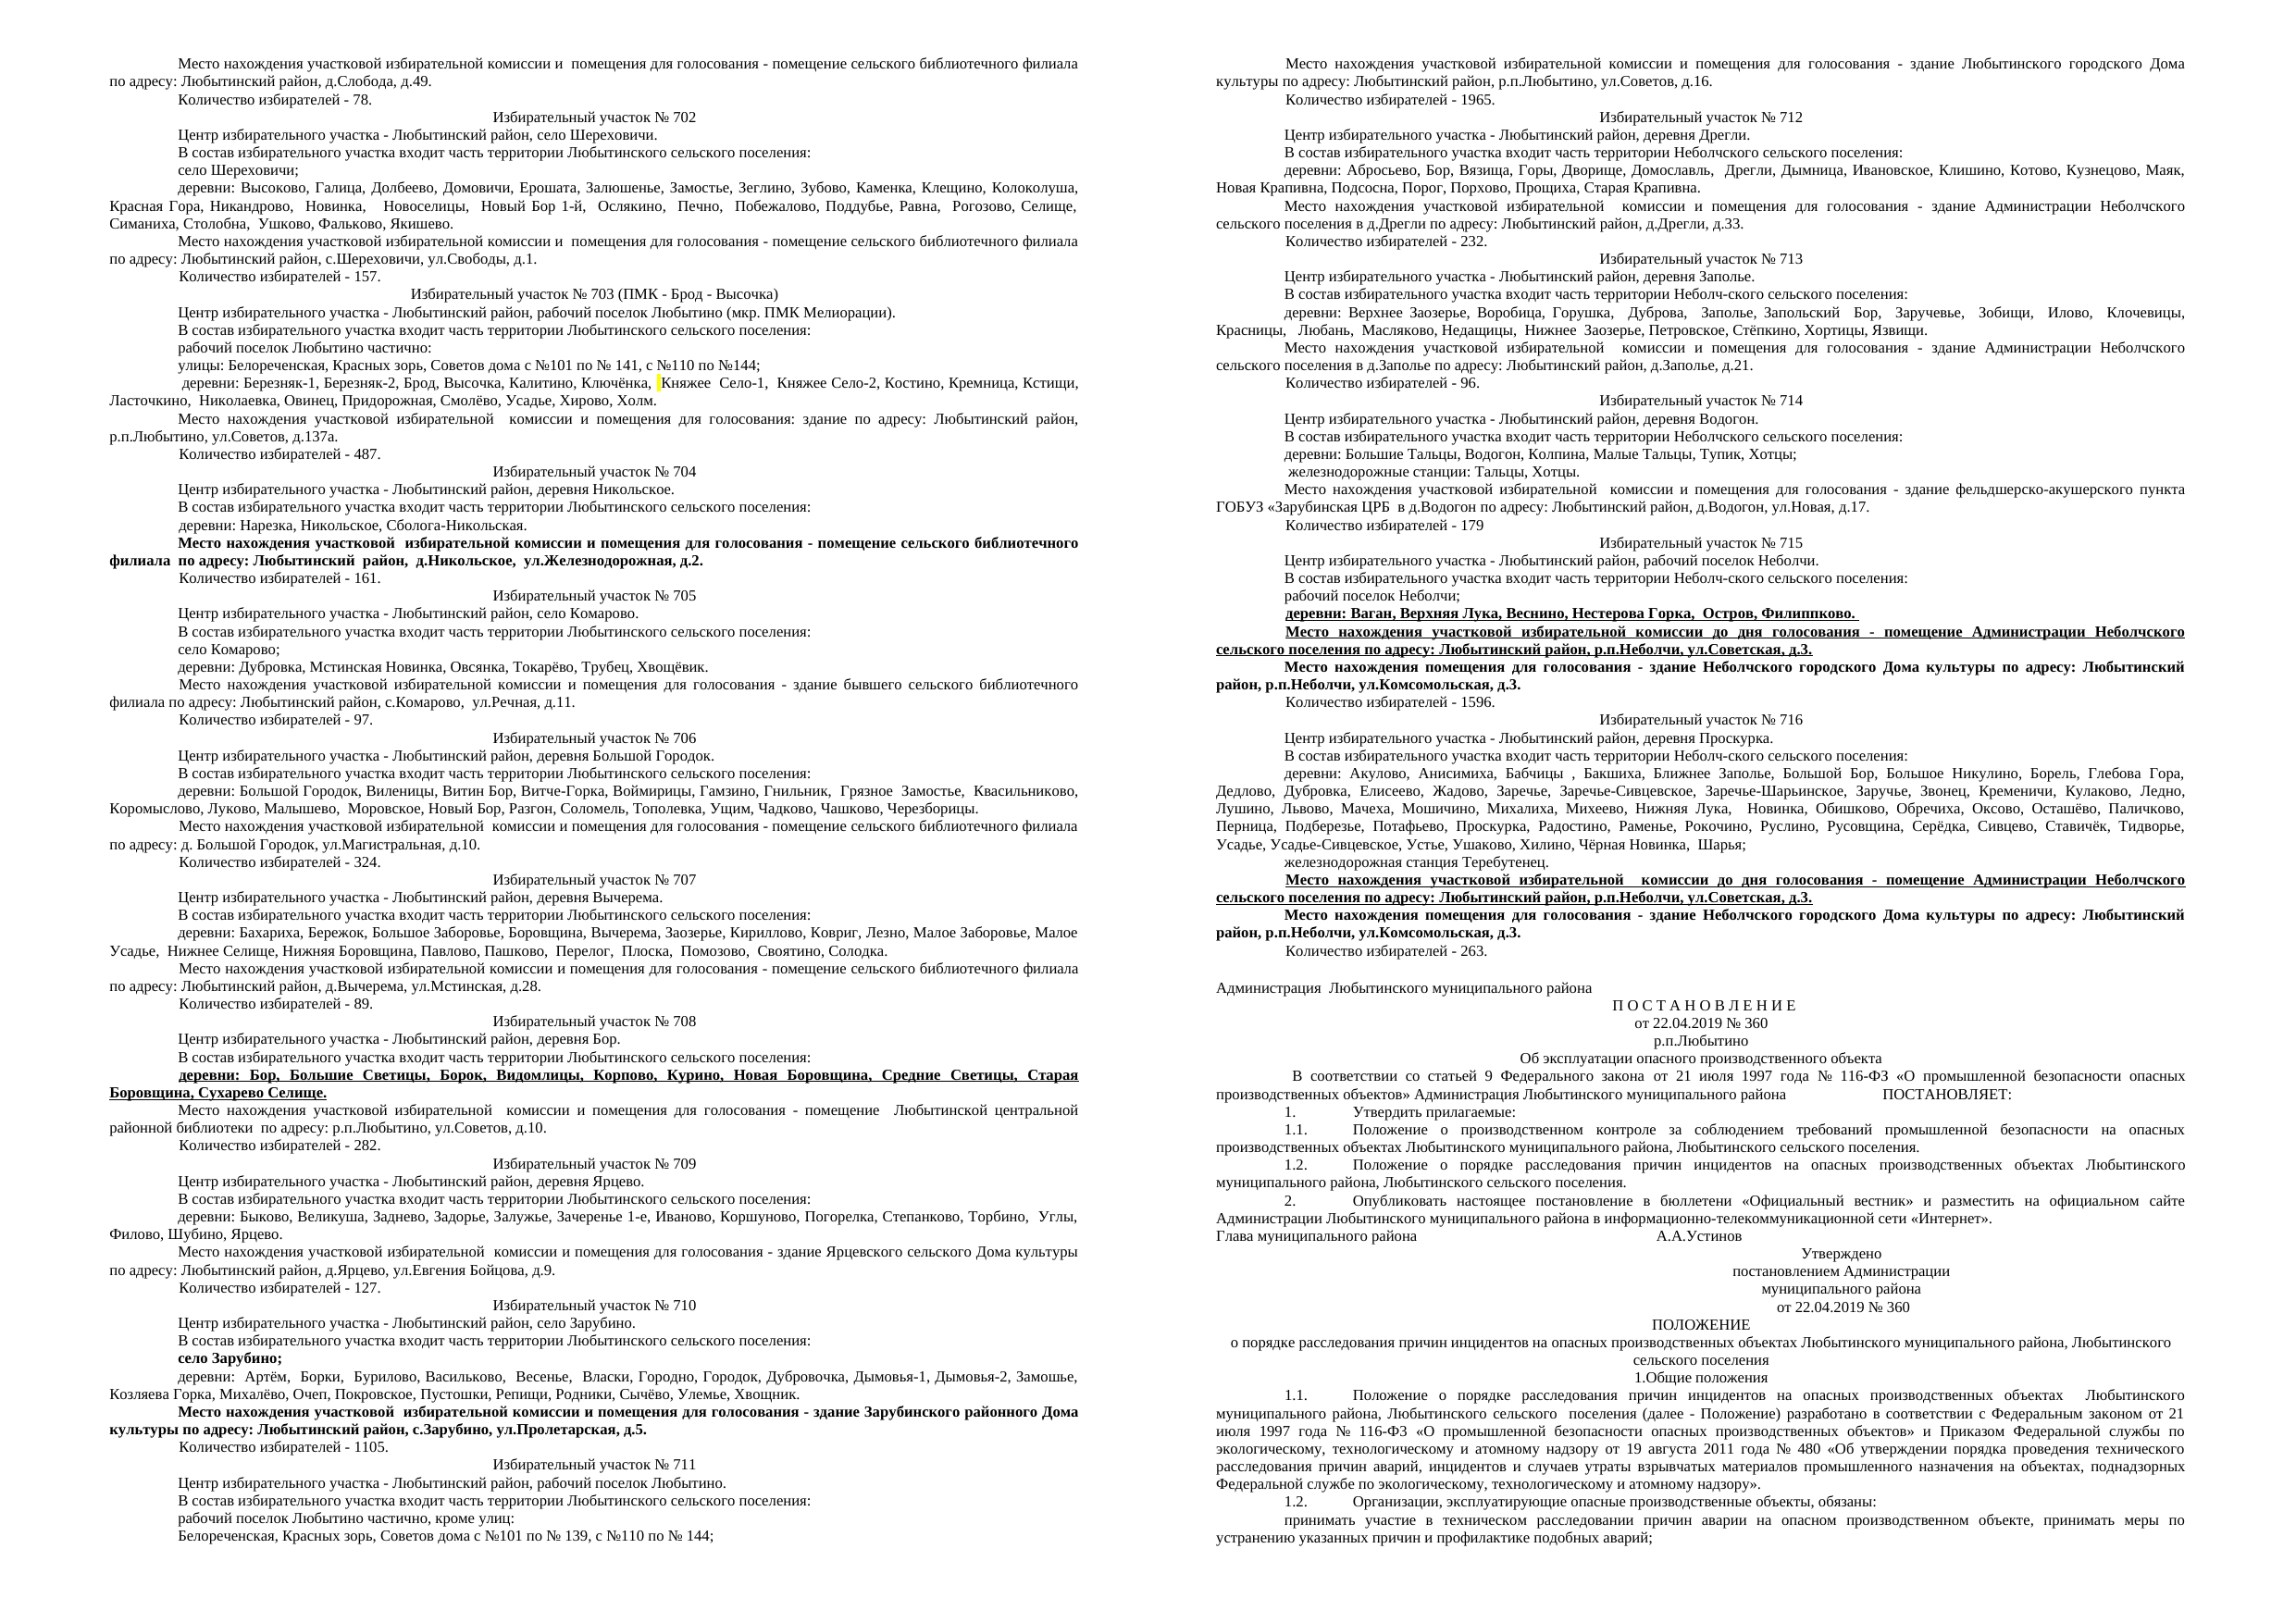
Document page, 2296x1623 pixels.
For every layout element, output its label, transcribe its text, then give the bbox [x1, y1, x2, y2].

text Количество избирателей - 1596. [1216, 693, 2186, 711]
text р.п.Любытино [1216, 1032, 2186, 1049]
text В состав избирательного участка входит часть территории Любытинского сельского поселения: [109, 498, 1079, 515]
text от 22.04.2019 № 360 [1216, 1014, 2186, 1032]
text Количество избирателей - 324. [109, 853, 1079, 871]
text Место нахождения помещения для голосования - здание Неболчского городского Дома культуры по адресу: Любытинский район, р.п.Неболчи, ул.Комсомольская, д.3. [1216, 906, 2186, 941]
text село Зарубино; [109, 1349, 1079, 1367]
text Центр избирательного участка - Любытинский район, деревня Водогон. [1216, 409, 2186, 427]
text деревни: Верхнее Заозерье, Воробица, Горушка, Дуброва, Заполье, Запольский Бор, Заручевье, Зобищи, Илово, Клочевицы, Красницы, Любань, Масляково, Недащицы, Нижнее Заозерье, Петровское, Стёпкино, Хортицы, Язвищи. [1216, 303, 2186, 339]
text В состав избирательного участка входит часть территории Любытинского сельского поселения: [109, 1047, 1079, 1066]
text Место нахождения участковой избирательной комиссии и помещения для голосования - здание Администрации Неболчского сельского поселения в д.Дрегли по адресу: Любытинский район, д.Дрегли, д.33. [1216, 196, 2186, 232]
text Место нахождения участковой избирательной комиссии и помещения для голосования - здание Любытинского городского Дома культуры по адресу: Любытинский район, р.п.Любытино, ул.Советов, д.16. [1216, 55, 2186, 90]
text село Шереховичи; [109, 161, 1079, 179]
text улицы: Белореченская, Красных зорь, Советов дома с №101 по № 141, с №110 по №144; [109, 356, 1079, 374]
text Количество избирателей - 179 [1216, 515, 2186, 534]
text Место нахождения помещения для голосования - здание Неболчского городского Дома культуры по адресу: Любытинский район, р.п.Неболчи, ул.Комсомольская, д.3. [1216, 658, 2186, 693]
text Избирательный участок № 715 [1216, 534, 2186, 551]
text Количество избирателей - 161. [109, 569, 1079, 587]
text деревни: Акулово, Анисимиха, Бабчицы , Бакшиха, Ближнее Заполье, Большой Бор, Большое Никулино, Борель, Глебова Гора, Дедлово, Дубровка, Елисеево, Жадово, Заречье, Заречье-Сивцевское, Заречье-Шарьинское, Заручье, Звонец, Кременичи, Кулаково, Ледно, Лушино, Львово, Мачеха, Мошичино, Михалиха, Михеево, Нижняя Лука, Новинка, Обишково, Обречиха, Оксово, Осташёво, Паличково, Перница, Подберезье, Потафьево, Проскурка, Радостино, Раменье, Рокочино, Руслино, Русовщина, Серёдка, Сивцево, Ставичёк, Тидворье, Усадье, Усадье-Сивцевское, Устье, Ушаково, Хилино, Чёрная Новинка, Шарья; [1216, 764, 2186, 853]
text В состав избирательного участка входит часть территории Любытинского сельского поселения: [109, 1332, 1079, 1349]
text Место нахождения участковой избирательной комиссии и помещения для голосования - здание Администрации Неболчского сельского поселения в д.Заполье по адресу: Любытинский район, д.Заполье, д.21. [1216, 339, 2186, 374]
text муниципального района [1216, 1280, 2235, 1297]
list Опубликовать настоящее постановление в бюллетени «Официальный вестник» и разместить на официальном сайте Администрации Любытинского муниципального района в информационно-телекоммуникационной сети «Интернет». [1216, 1191, 2186, 1227]
text Центр избирательного участка - Любытинский район, деревня Большой Городок. [109, 747, 1079, 764]
text деревни: Артём, Борки, Бурилово, Васильково, Весенье, Власки, Городно, Городок, Дубровочка, Дымовья-1, Дымовья-2, Замошье, Козляева Горка, Михалёво, Очеп, Покровское, Пустошки, Репищи, Родники, Сычёво, Улемье, Хвощник. [109, 1367, 1079, 1403]
text П О С Т А Н О В Л Е Н И Е [1216, 997, 2191, 1014]
text Количество избирателей - 263. [1216, 941, 2186, 960]
text постановлением Администрации [1216, 1262, 2235, 1280]
text В состав избирательного участка входит часть территории Любытинского сельского поселения: [109, 622, 1079, 640]
subtitle Избирательный участок № 716 [1216, 711, 2186, 728]
text Количество избирателей - 96. [1216, 374, 2186, 391]
text Центр избирательного участка - Любытинский район, рабочий поселок Неболчи. [1216, 551, 2186, 569]
text Избирательный участок № 708 [109, 1012, 1079, 1030]
text В состав избирательного участка входит часть территории Неболч-ского сельского поселения: [1216, 747, 2186, 764]
text Количество избирателей - 232. [1216, 232, 2186, 250]
text Центр избирательного участка - Любытинский район, село Шереховичи. [109, 126, 1079, 143]
text В состав избирательного участка входит часть территории Неболч-ского сельского поселения: [1216, 285, 2186, 303]
text Место нахождения участковой избирательной комиссии и помещения для голосования - помещение сельского библиотечного филиала по адресу: д. Большой Городок, ул.Магистральная, д.10. [109, 817, 1079, 853]
text Избирательный участок № 702 [109, 108, 1079, 126]
list Положение о порядке расследования причин инцидентов на опасных производственных объектах Любытинского муниципального района, Любытинского сельского поселения (далее - Положение) разработано в соответствии с Федеральным законом от 21 июля 1997 года № 116-Ф3 «О промышленной безопасности опасных производственных объектов» и Приказом Федеральной службы по экологическому, технологическому и атомному надзору от 19 августа 2011 года № 480 «Об утверждении порядка проведения технического расследования причин аварий, инцидентов и случаев утраты взрывчатых материалов промышленного назначения на объектах, поднадзорных Федеральной службе по экологическому, технологическому и атомному надзору». [1216, 1386, 2186, 1493]
subtitle Администрация Любытинского муниципального района [1216, 978, 2191, 997]
text В состав избирательного участка входит часть территории Любытинского сельского поселения: [109, 1190, 1079, 1208]
text Место нахождения участковой избирательной комиссии и помещения для голосования - здание Зарубинского районного Дома культуры по адресу: Любытинский район, с.Зарубино, ул.Пролетарская, д.5. [109, 1403, 1079, 1438]
text Место нахождения участковой избирательной комиссии и помещения для голосования - здание бывшего сельского библиотечного филиала по адресу: Любытинский район, с.Комарово, ул.Речная, д.11. [109, 675, 1079, 711]
text Центр избирательного участка - Любытинский район, деревня Бор. [109, 1030, 1079, 1047]
text Утверждено [1216, 1245, 2235, 1262]
text деревни: Большие Тальцы, Водогон, Колпина, Малые Тальцы, Тупик, Хотцы; [1216, 445, 2186, 463]
text деревни: Быково, Великуша, Заднево, Задорье, Залужье, Зачеренье 1-е, Иваново, Коршуново, Погорелка, Степанково, Торбино, Углы, Филово, Шубино, Ярцево. [109, 1208, 1079, 1243]
text Количество избирателей - 487. [109, 445, 1079, 463]
text деревни: Дубровка, Мстинская Новинка, Овсянка, Токарёво, Трубец, Хвощёвик. [109, 658, 1079, 675]
text деревни: Абросьево, Бор, Вязища, Горы, Дворище, Домославль, Дрегли, Дымница, Ивановское, Клишино, Котово, Кузнецово, Маяк, Новая Крапивна, Подсосна, Порог, Порхово, Прощиха, Старая Крапивна. [1216, 161, 2186, 196]
text деревни: Березняк-1, Березняк-2, Брод, Высочка, Калитино, Ключёнка, Княжее Село-1, Княжее Село-2, Костино, Кремница, Кстищи, Ласточкино, Николаевка, Овинец, Придорожная, Смолёво, Усадье, Хирово, Холм. [109, 374, 1079, 409]
text от 22.04.2019 № 360 [1216, 1297, 2235, 1316]
subtitle Избирательный участок № 704 [109, 463, 1079, 480]
text Количество избирателей - 282. [109, 1136, 1079, 1154]
text В состав избирательного участка входит часть территории Неболчского сельского поселения: [1216, 143, 2186, 161]
text В состав избирательного участка входит часть территории Неболч-ского сельского поселения: [1216, 569, 2186, 587]
text Центр избирательного участка - Любытинский район, деревня Ярцево. [109, 1172, 1079, 1190]
text Центр избирательного участка - Любытинский район, рабочий поселок Любытино (мкр. ПМК Мелиорации). [109, 303, 1079, 321]
text Центр избирательного участка - Любытинский район, рабочий поселок Любытино. [109, 1473, 1079, 1492]
text рабочий поселок Любытино частично: [109, 339, 1079, 356]
text Количество избирателей - 127. [109, 1279, 1079, 1296]
subtitle Избирательный участок № 709 [109, 1154, 1079, 1172]
text Центр избирательного участка - Любытинский район, деревня Заполье. [1216, 267, 2186, 285]
text Избирательный участок № 703 (ПМК - Брод - Высочка) [109, 285, 1079, 303]
list Утвердить прилагаемые: [1216, 1103, 2186, 1121]
text Центр избирательного участка - Любытинский район, деревня Никольское. [109, 480, 1079, 498]
text деревни: Ваган, Верхняя Лука, Веснино, Нестерова Горка, Остров, Филиппково. [1216, 604, 2186, 622]
text Белореченская, Красных зорь, Советов дома с №101 по № 139, с №110 по № 144; [109, 1527, 1079, 1544]
text В состав избирательного участка входит часть территории Любытинского сельского поселения: [109, 321, 1079, 339]
table_header Об эксплуатации опасного производственного объекта [1240, 1049, 2162, 1067]
text Место нахождения участковой избирательной комиссии и помещения для голосования - помещение сельского библиотечного филиала по адресу: Любытинский район, с.Шереховичи, ул.Свободы, д.1. [109, 232, 1079, 267]
text деревни: Бахариха, Бережок, Большое Заборовье, Боровщина, Вычерема, Заозерье, Кириллово, Ковриг, Лезно, Малое Заборовье, Малое Усадье, Нижнее Селище, Нижняя Боровщина, Павлово, Пашково, Перелог, Плоска, Помозово, Своятино, Солодка. [109, 923, 1079, 960]
text железнодорожные станции: Тальцы, Хотцы. [1216, 463, 2186, 480]
text Место нахождения участковой избирательной комиссии и помещения для голосования - помещение Любытинской центральной районной библиотеки по адресу: р.п.Любытино, ул.Советов, д.10. [109, 1101, 1079, 1136]
text о порядке расследования причин инцидентов на опасных производственных объектах Любытинского муниципального района, Любытинского сельского поселения [1216, 1333, 2186, 1369]
text Количество избирателей - 157. [109, 267, 1079, 285]
text В состав избирательного участка входит часть территории Неболчского сельского поселения: [1216, 427, 2186, 445]
list Положение о порядке расследования причин инцидентов на опасных производственных объектах Любытинского муниципального района, Любытинского сельского поселения. [1216, 1156, 2186, 1191]
text Избирательный участок № 705 [109, 587, 1079, 604]
text В соответствии со статьей 9 Федерального закона от 21 июля 1997 года № 116-ФЗ «О промышленной безопасности опасных производственных объектов» Администрация Любытинского муниципального района ПОСТАНОВЛЯЕТ: [1216, 1067, 2186, 1103]
text Место нахождения участковой избирательной комиссии и помещения для голосования: здание по адресу: Любытинский район, р.п.Любытино, ул.Советов, д.137а. [109, 409, 1079, 445]
text Глава муниципального района А.А.Устинов [1216, 1227, 2235, 1245]
text В состав избирательного участка входит часть территории Любытинского сельского поселения: [109, 906, 1079, 923]
text В состав избирательного участка входит часть территории Любытинского сельского поселения: [109, 143, 1079, 161]
text Избирательный участок № 710 [109, 1296, 1079, 1314]
text Количество избирателей - 1965. [1216, 90, 2186, 108]
text Количество избирателей - 78. [109, 90, 1079, 108]
text деревни: Высоково, Галица, Долбеево, Домовичи, Ерошата, Залюшенье, Замостье, Зеглино, Зубово, Каменка, Клещино, Колоколуша, Красная Гора, Никандрово, Новинка, Новоселицы, Новый Бор 1-й, Ослякино, Печно, Побежалово, Поддубье, Равна, Рогозово, Селище, Симаниха, Столобна, Ушково, Фальково, Якишево. [109, 179, 1079, 232]
text ПОЛОЖЕНИЕ [1216, 1316, 2186, 1333]
text Избирательный участок № 714 [1216, 391, 2186, 409]
text Количество избирателей - 97. [109, 711, 1079, 728]
text Избирательный участок № 706 [109, 728, 1079, 747]
subtitle Избирательный участок № 707 [109, 871, 1079, 888]
text 1.Общие положения [1216, 1369, 2186, 1386]
text В состав избирательного участка входит часть территории Любытинского сельского поселения: [109, 764, 1079, 782]
text Избирательный участок № 712 [1216, 108, 2186, 126]
text Место нахождения участковой избирательной комиссии и помещения для голосования - помещение сельского библиотечного филиала по адресу: Любытинский район, д.Вычерема, ул.Мстинская, д.28. [109, 960, 1079, 995]
text Центр избирательного участка - Любытинский район, село Комарово. [109, 604, 1079, 622]
list Организации, эксплуатирующие опасные производственные объекты, обязаны: [1216, 1493, 2186, 1510]
text принимать участие в техническом расследовании причин аварии на опасном производственном объекте, принимать меры по устранению указанных причин и профилактике подобных аварий; [1216, 1510, 2186, 1546]
list Положение о производственном контроле за соблюдением требований промышленной безопасности на опасных производственных объектах Любытинского муниципального района, Любытинского сельского поселения. [1216, 1121, 2186, 1156]
text деревни: Бор, Большие Светицы, Борок, Видомлицы, Корпово, Курино, Новая Боровщина, Средние Светицы, Старая Боровщина, Сухарево Селище. [109, 1066, 1079, 1101]
text Центр избирательного участка - Любытинский район, село Зарубино. [109, 1314, 1079, 1332]
text В состав избирательного участка входит часть территории Любытинского сельского поселения: [109, 1492, 1079, 1509]
text железнодорожная станция Теребутенец. [1216, 853, 2186, 871]
text Центр избирательного участка - Любытинский район, деревня Проскурка. [1216, 728, 2186, 747]
text деревни: Большой Городок, Виленицы, Витин Бор, Витче-Горка, Воймирицы, Гамзино, Гнильник, Грязное Замостье, Квасильниково, Коромыслово, Луково, Малышево, Моровское, Новый Бор, Разгон, Соломель, Тополевка, Ущим, Чадково, Чашково, Черезборицы. [109, 782, 1079, 817]
text рабочий поселок Неболчи; [1216, 587, 2186, 604]
text Место нахождения участковой избирательной комиссии и помещения для голосования - здание Ярцевского сельского Дома культуры по адресу: Любытинский район, д.Ярцево, ул.Евгения Бойцова, д.9. [109, 1243, 1079, 1279]
text Избирательный участок № 713 [1216, 250, 2186, 267]
text село Комарово; [109, 640, 1079, 658]
text Избирательный участок № 711 [109, 1456, 1079, 1473]
text Центр избирательного участка - Любытинский район, деревня Дрегли. [1216, 126, 2186, 143]
text Место нахождения участковой избирательной комиссии и помещения для голосования - помещение сельского библиотечного филиала по адресу: Любытинский район, д.Никольское, ул.Железнодорожная, д.2. [109, 534, 1079, 569]
text Место нахождения участковой избирательной комиссии до дня голосования - помещение Администрации Неболчского сельского поселения по адресу: Любытинский район, р.п.Неболчи, ул.Советская, д.3. [1216, 871, 2186, 906]
text Место нахождения участковой избирательной комиссии до дня голосования - помещение Администрации Неболчского сельского поселения по адресу: Любытинский район, р.п.Неболчи, ул.Советская, д.3. [1216, 622, 2186, 658]
text Место нахождения участковой избирательной комиссии и помещения для голосования - помещение сельского библиотечного филиала по адресу: Любытинский район, д.Слобода, д.49. [109, 55, 1079, 90]
text Центр избирательного участка - Любытинский район, деревня Вычерема. [109, 888, 1079, 906]
text рабочий поселок Любытино частично, кроме улиц: [109, 1509, 1079, 1527]
text Количество избирателей - 89. [109, 995, 1079, 1012]
text Место нахождения участковой избирательной комиссии и помещения для голосования - здание фельдшерско-акушерского пункта ГОБУЗ «Зарубинская ЦРБ в д.Водогон по адресу: Любытинский район, д.Водогон, ул.Новая, д.17. [1216, 480, 2186, 515]
text деревни: Нарезка, Никольское, Сболога-Никольская. [109, 515, 1079, 534]
text Количество избирателей - 1105. [109, 1438, 1079, 1456]
